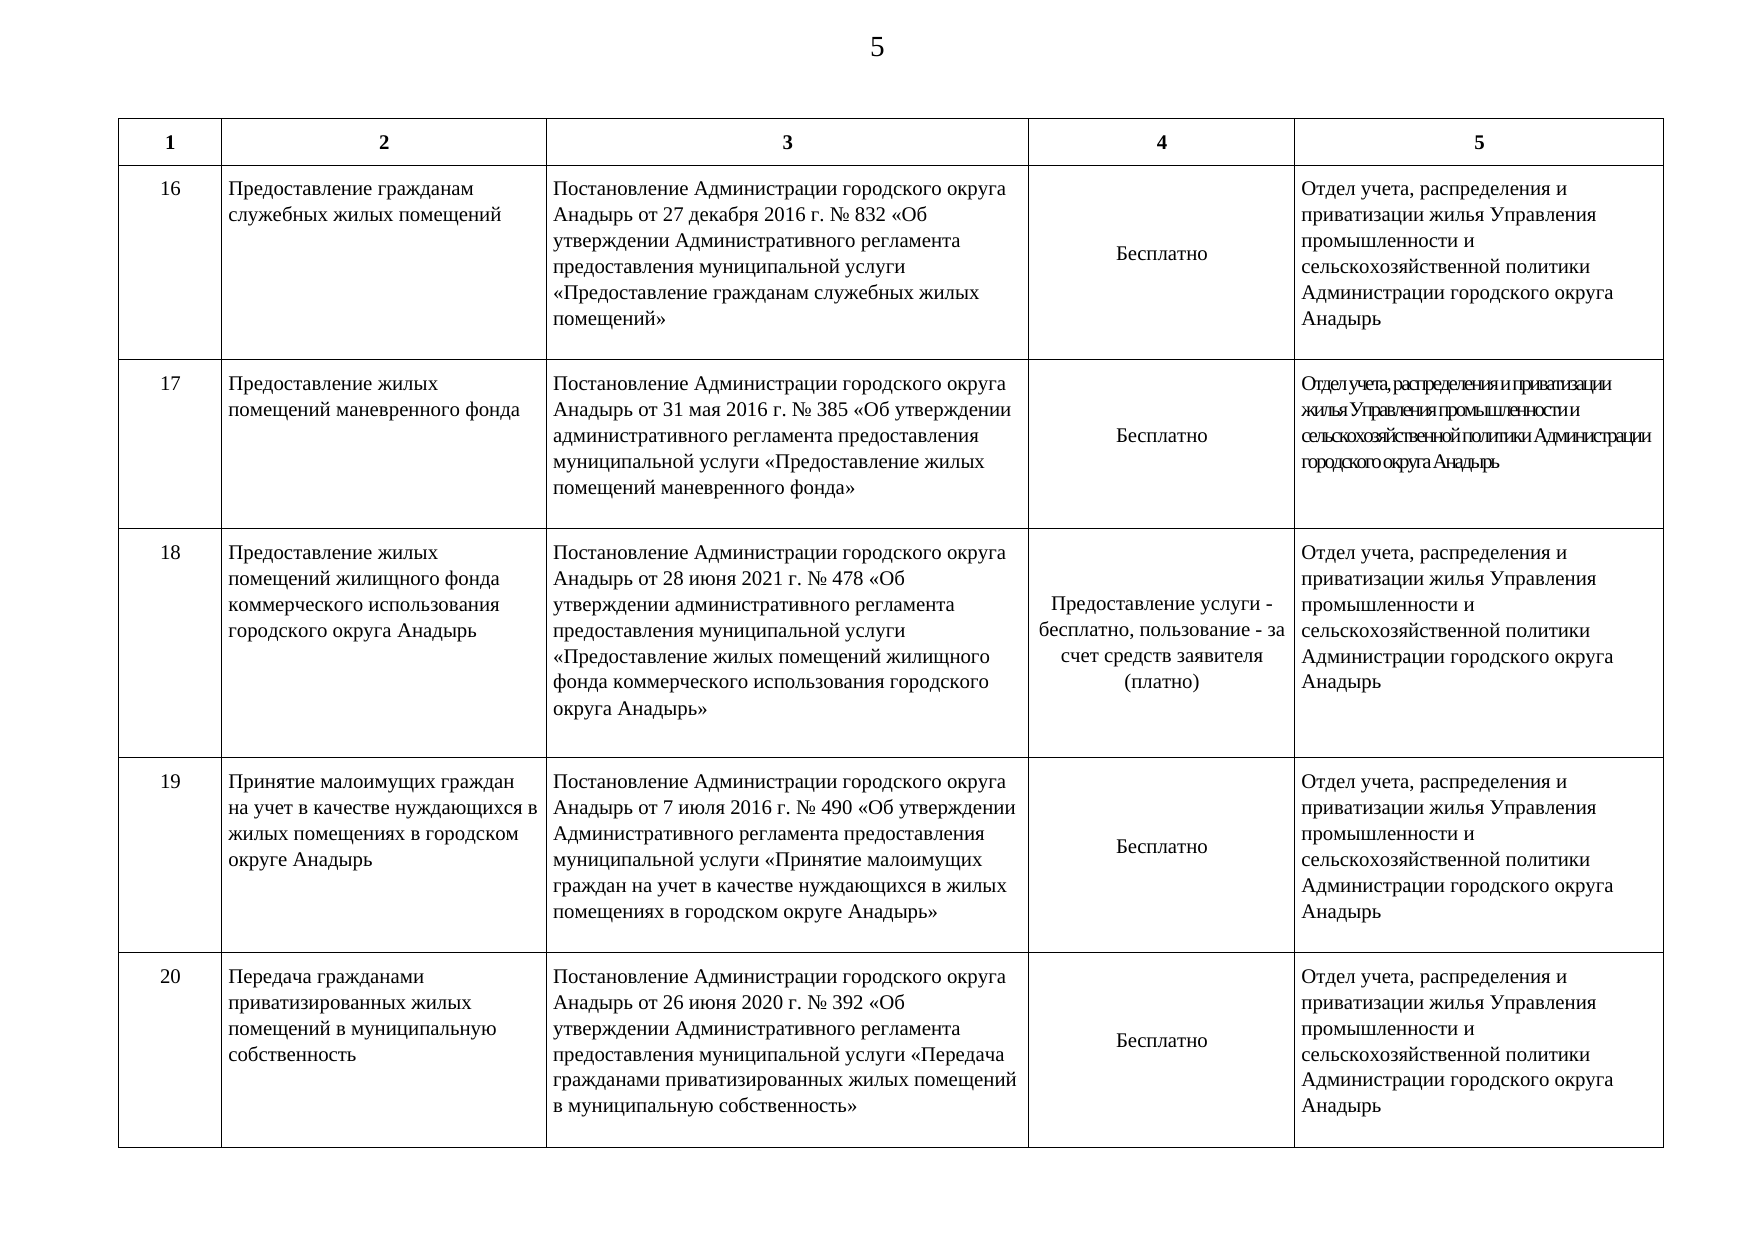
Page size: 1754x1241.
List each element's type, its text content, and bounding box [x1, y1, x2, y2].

table_cell 2 [222, 119, 546, 164]
table_cell Предоставление жилых помещений маневренного фонда [222, 360, 546, 528]
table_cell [1295, 953, 1663, 1147]
table_cell 20 [119, 953, 221, 1147]
table_cell Отдел учета, распределения и приватизации жилья Управления промышленности и сельскохозяйственной политики Администрации городского округа Анадырь [1295, 758, 1663, 952]
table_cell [1295, 166, 1663, 359]
table_cell Постановление Администрации городского округа Анадырь от 31 мая 2016 г. № 385 «Об утверждении административного регламента предоставления муниципальной услуги «Предоставление жилых помещений маневренного фонда» [547, 360, 1028, 528]
table_cell 4 [1029, 119, 1294, 164]
table_cell Постановление Администрации городского округа Анадырь от 26 июня 2020 г. № 392 «Об утверждении Административного регламента предоставления муниципальной услуги «Передача гражданами приватизированных жилых помещений в муниципальную собственность» [547, 953, 1028, 1147]
table_cell Передача гражданами приватизированных жилых помещений в муниципальную собственность [222, 953, 546, 1147]
table_cell 5 [1295, 119, 1663, 164]
table_cell 1 [119, 119, 221, 164]
table_cell 17 [119, 360, 221, 528]
table_cell Бесплатно [1029, 758, 1294, 952]
table_cell Предоставление жилых помещений жилищного фонда коммерческого использования городского округа Анадырь [222, 529, 546, 757]
table_cell Предоставление услуги - бесплатно, пользование - за счет средств заявителя (платно) [1029, 529, 1294, 757]
table_cell Отдел учета, распределения и приватизации жилья Управления промышленности и сельскохозяйственной политики Администрации городского округа Анадырь [1295, 360, 1663, 528]
table_cell Бесплатно [1029, 166, 1294, 359]
table_cell 19 [119, 758, 221, 952]
table_cell Отдел учета, распределения и приватизации жилья Управления промышленности и сельскохозяйственной политики Администрации городского округа Анадырь [1295, 529, 1663, 757]
table_cell 18 [119, 529, 221, 757]
table_cell Принятие малоимущих граждан на учет в качестве нуждающихся в жилых помещениях в городском округе Анадырь [222, 758, 546, 952]
table_cell Предоставление гражданам служебных жилых помещений [222, 166, 546, 359]
table_cell Постановление Администрации городского округа Анадырь от 7 июля 2016 г. № 490 «Об утверждении Административного регламента предоставления муниципальной услуги «Принятие малоимущих граждан на учет в качестве нуждающихся в жилых помещениях в городском округе Анадырь» [547, 758, 1028, 952]
table_cell Бесплатно [1029, 953, 1294, 1147]
table_cell 3 [547, 119, 1028, 164]
table_cell 16 [119, 166, 221, 359]
table_cell Постановление Администрации городского округа Анадырь от 28 июня 2021 г. № 478 «Об утверждении административного регламента предоставления муниципальной услуги «Предоставление жилых помещений жилищного фонда коммерческого использования городского округа Анадырь» [547, 529, 1028, 757]
table_cell Бесплатно [1029, 360, 1294, 528]
table_cell Постановление Администрации городского округа Анадырь от 27 декабря 2016 г. № 832 «Об утверждении Административного регламента предоставления муниципальной услуги «Предоставление гражданам служебных жилых помещений» [547, 166, 1028, 359]
